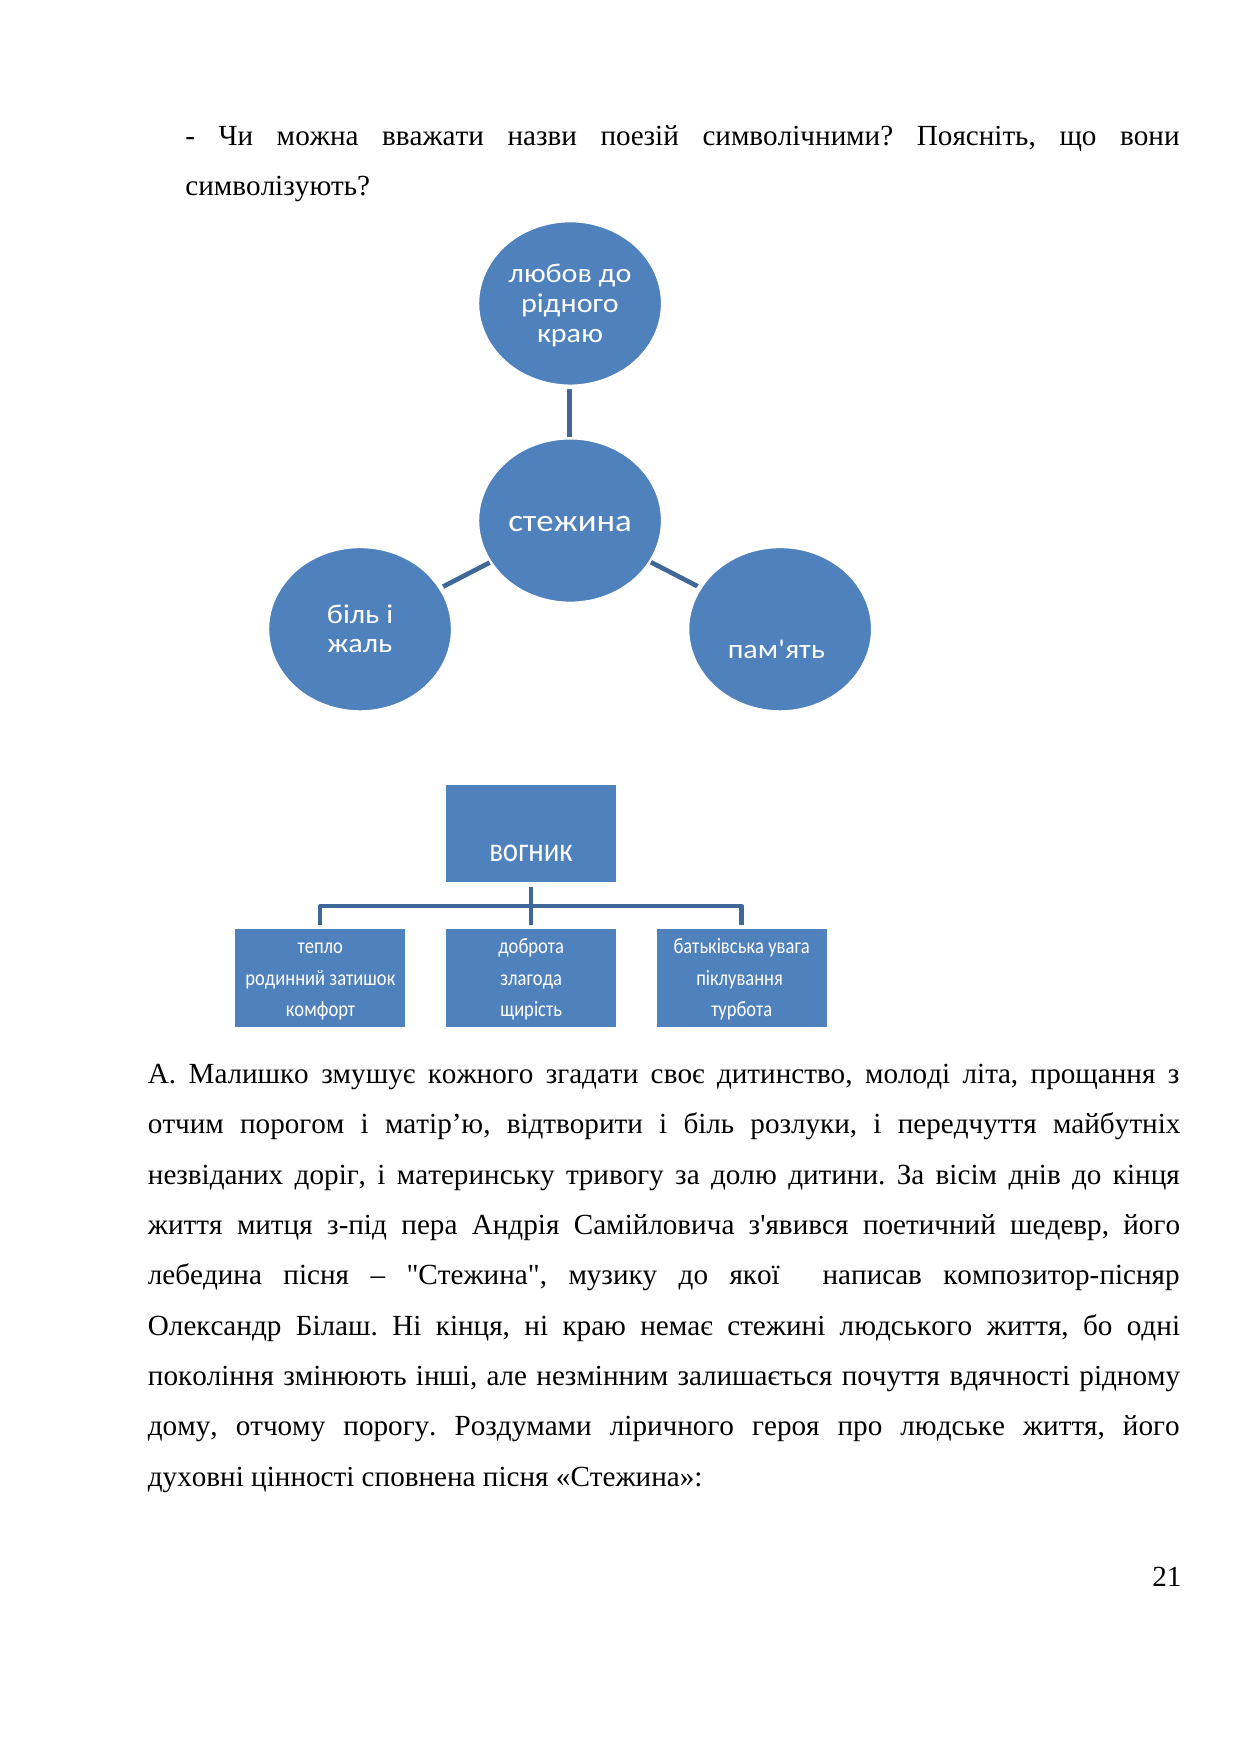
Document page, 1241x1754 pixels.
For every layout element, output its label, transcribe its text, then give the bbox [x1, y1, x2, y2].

text 21 [148, 1559, 1181, 1593]
text - Чи можна вважати назви поезій символічними? Поясніть, що вони символізують? [185, 118, 1181, 202]
text А. Малишко змушує кожного згадати своє дитинство, молодi лiта, прощання з отчим порогом i матiр’ю, вiдтворити i бiль розлуки, i передчуття майбутнiх незвiданих дорiг, i материнську тривогу за долю дитини. За вісім днів до кінця життя митця з-під пера Андрія Самійловича з'явився поетичний шедевр, його лебедина пісня – "Стежина", музику до якої написав композитор-пiсняр Олександр Бiлаш. Нi кiнця, нi краю немає стежинi людського життя, бо однi поколiння змiнюють iнші, але незмiнним залишається почуття вдячностi рiдному дому, отчому порогу. Роздумами лiричного героя про людське життя, його духовнi цiнностi сповнена пiсня «Стежина»: [148, 1056, 1181, 1492]
